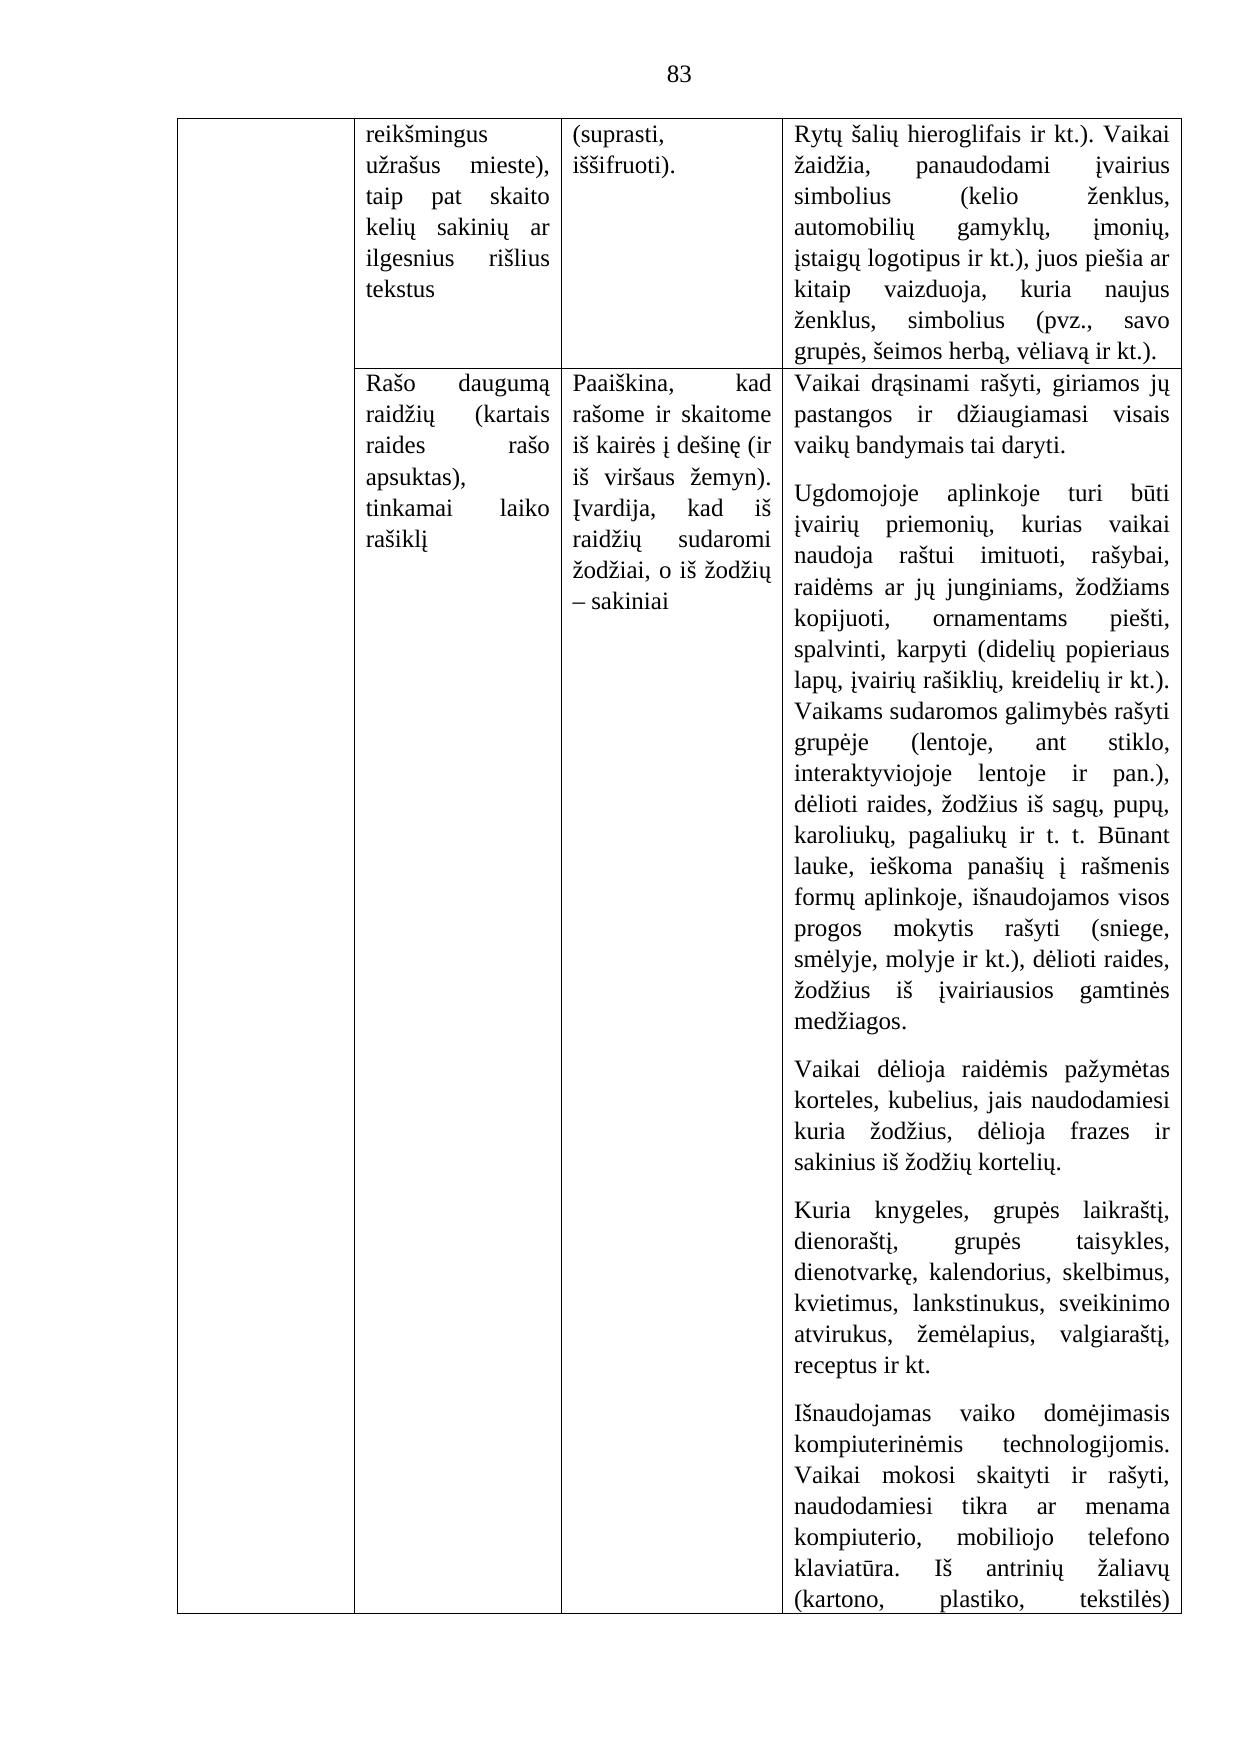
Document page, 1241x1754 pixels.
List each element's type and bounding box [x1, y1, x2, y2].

table_cell [355, 119, 561, 367]
table_cell [783, 119, 1181, 367]
table_cell [562, 119, 782, 367]
table_cell [355, 369, 561, 1613]
table_cell [562, 369, 782, 1613]
table_cell [783, 369, 1181, 1613]
